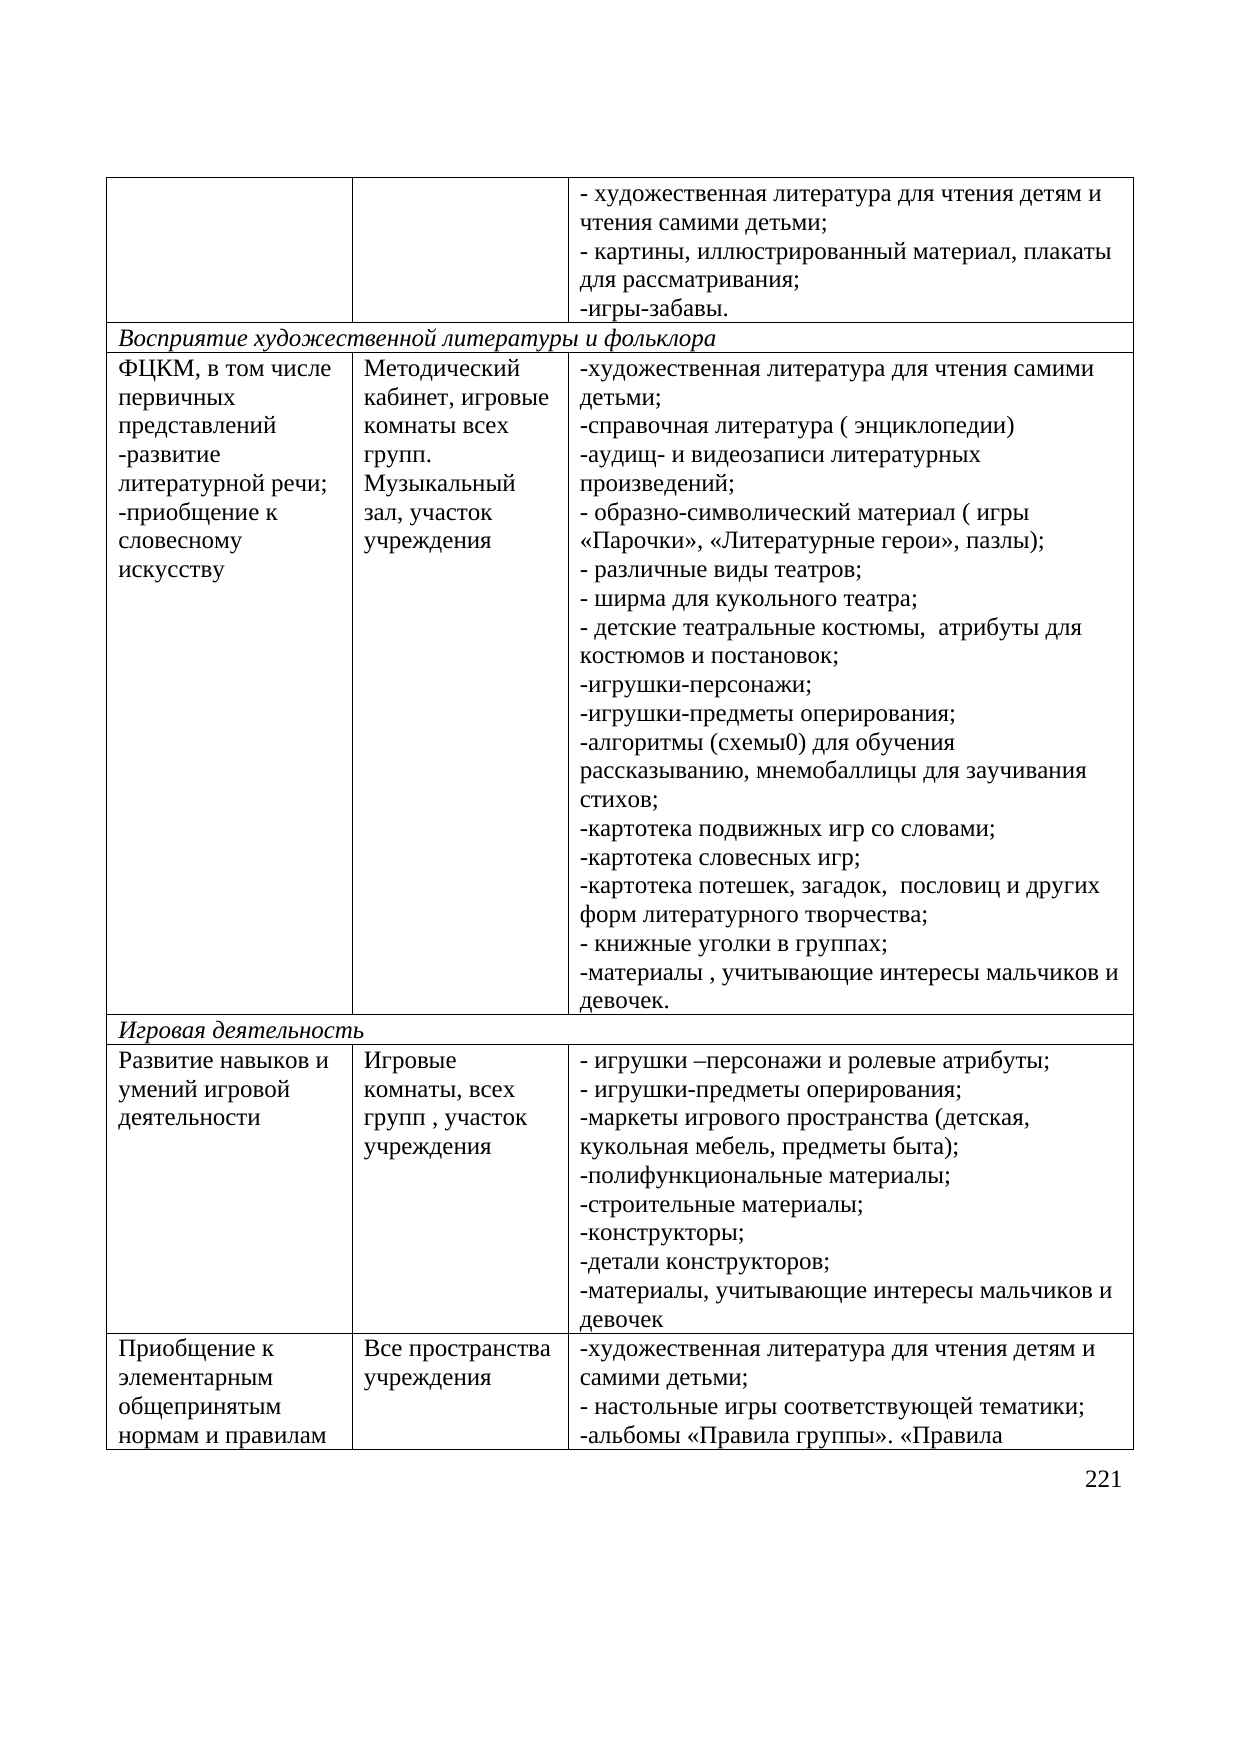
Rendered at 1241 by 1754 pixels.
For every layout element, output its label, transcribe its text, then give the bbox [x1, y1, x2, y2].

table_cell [353, 178, 568, 322]
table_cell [569, 1334, 1133, 1448]
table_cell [353, 1334, 568, 1448]
table_cell Методический кабинет, игровые комнаты всех групп. Музыкальный зал, участок учреждения [353, 353, 568, 1014]
table_cell ФЦКМ, в том числе первичных представлений -развитие литературной речи; -приобщение к словесному искусству [107, 353, 352, 1014]
table_cell Игровая деятельность [107, 1015, 1133, 1044]
table_cell - игрушки –персонажи и ролевые атрибуты; - игрушки-предметы оперирования; -маркеты игрового пространства (детская, кукольная мебель, предметы быта); -полифункциональные материалы; -строительные материалы; -конструкторы; -детали конструкторов; -материалы, учитывающие интересы мальчиков и девочек [569, 1045, 1133, 1332]
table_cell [107, 178, 352, 322]
table_cell -художественная литература для чтения самими детьми; -справочная литература ( энциклопедии) -аудищ- и видеозаписи литературных произведений; - образно-символический материал ( игры «Парочки», «Литературные герои», пазлы); - различные виды театров; - ширма для кукольного театра; - детские театральные костюмы, атрибуты для костюмов и постановок; -игрушки-персонажи; -игрушки-предметы оперирования; -алгоритмы (схемы0) для обучения рассказыванию, мнемобаллицы для заучивания стихов; -картотека подвижных игр со словами; -картотека словесных игр; -картотека потешек, загадок, пословиц и других форм литературного творчества; - книжные уголки в группах; -материалы , учитывающие интересы мальчиков и девочек. [569, 353, 1133, 1014]
table_cell Восприятие художественной литературы и фольклора [107, 323, 1133, 352]
table_cell Развитие навыков и умений игровой деятельности [107, 1045, 352, 1332]
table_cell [107, 1334, 352, 1448]
table_cell Игровые комнаты, всех групп , участок учреждения [353, 1045, 568, 1332]
